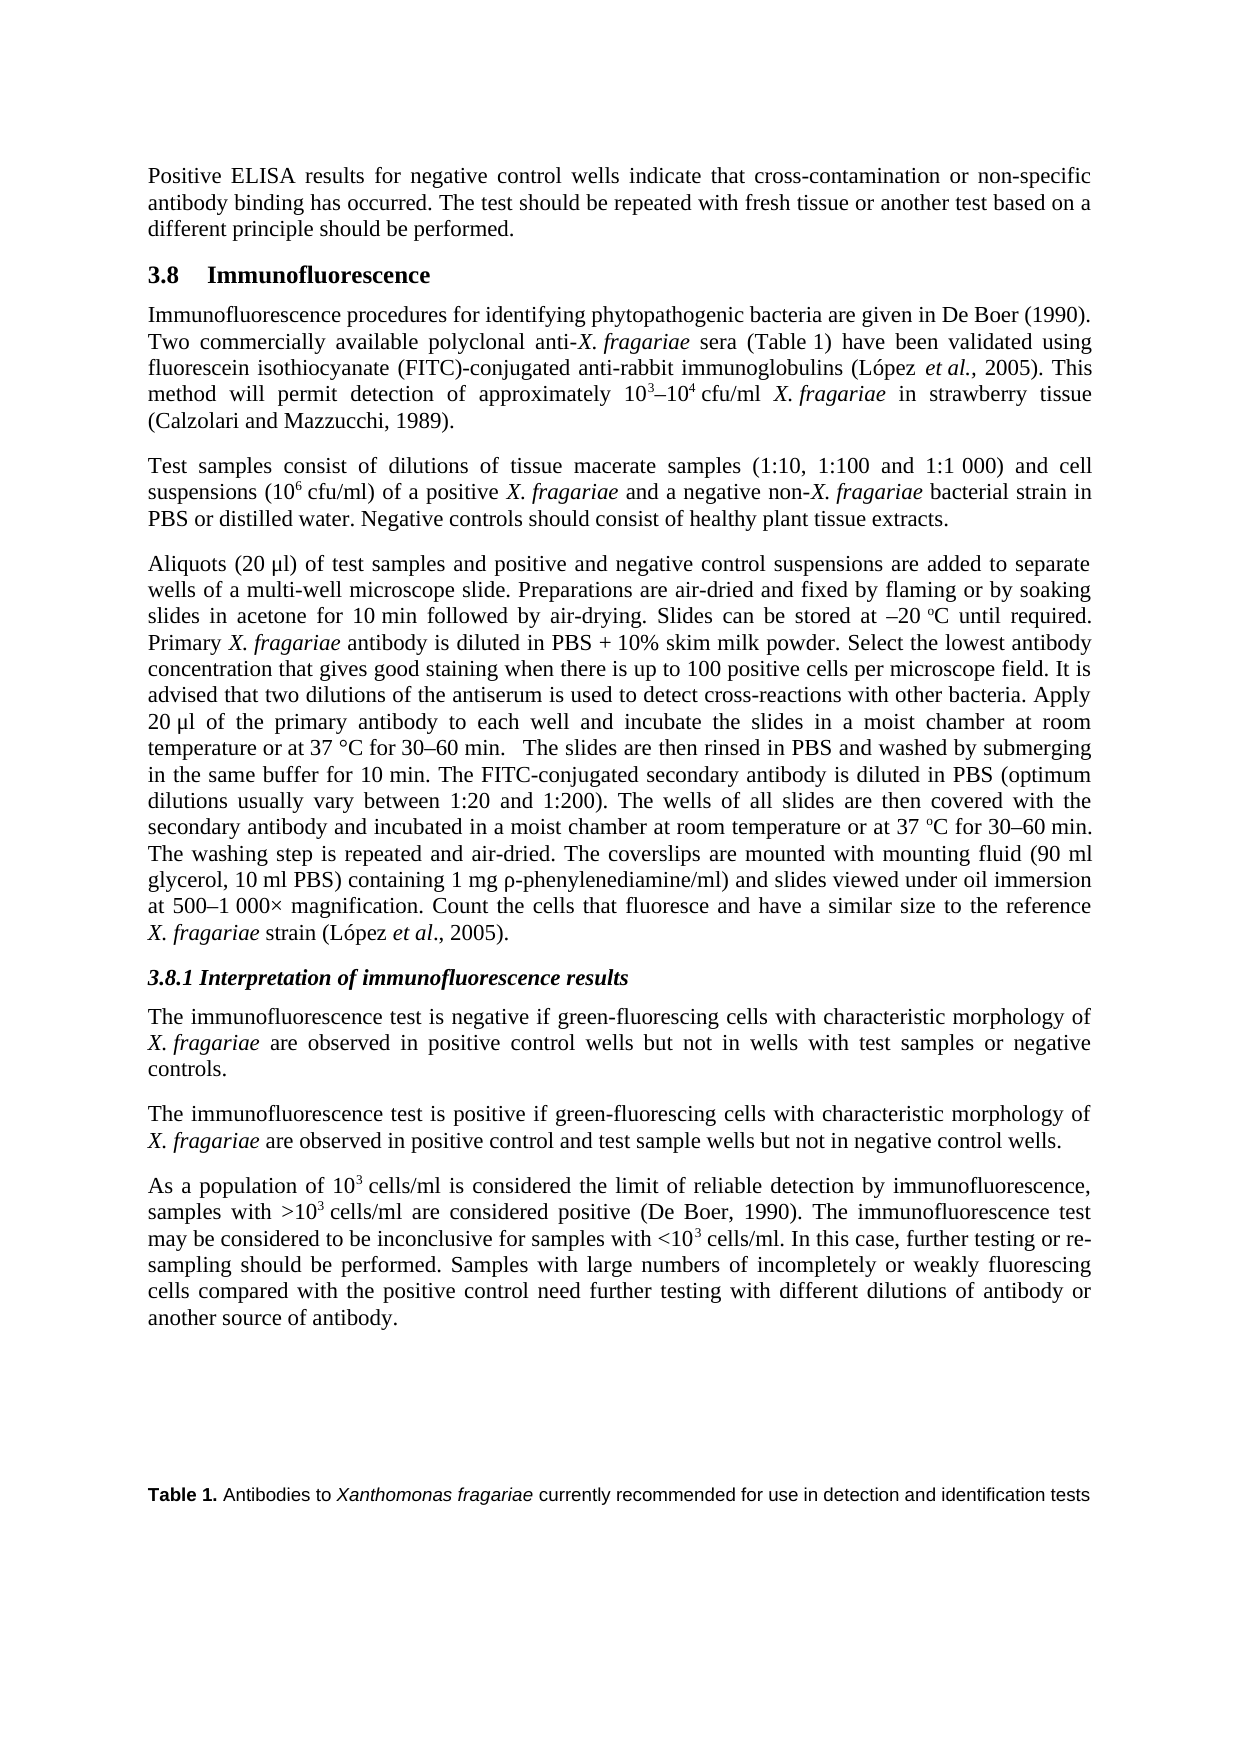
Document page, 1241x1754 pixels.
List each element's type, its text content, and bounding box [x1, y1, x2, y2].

list The immunofluorescence test is positive if green-fluorescing cells with characteristic morphology of X. fragariae are observed in positive control and test sample wells but not in negative control wells. [148, 1101, 1092, 1153]
list Aliquots (20 μl) of test samples and positive and negative control suspensions are added to separate wells of a multi-well microscope slide. Preparations are air-dried and fixed by flaming or by soaking slides in acetone for 10 min followed by air-drying. Slides can be stored at –20 oC until required. Primary X. fragariae antibody is diluted in PBS + 10% skim milk powder. Select the lowest antibody concentration that gives good staining when there is up to 100 positive cells per microscope field. It is advised that two dilutions of the antiserum is used to detect cross-reactions with other bacteria. Apply 20 μl of the primary antibody to each well and incubate the slides in a moist chamber at room temperature or at 37 °C for 30–60 min. The slides are then rinsed in PBS and washed by submerging in the same buffer for 10 min. The FITC-conjugated secondary antibody is diluted in PBS (optimum dilutions usually vary between 1:20 and 1:200). The wells of all slides are then covered with the secondary antibody and incubated in a moist chamber at room temperature or at 37 oC for 30–60 min. The washing step is repeated and air-dried. The coverslips are mounted with mounting fluid (90 ml glycerol, 10 ml PBS) containing 1 mg ρ-phenylenediamine/ml) and slides viewed under oil immersion at 500–1 000× magnification. Count the cells that fluoresce and have a similar size to the reference X. fragariae strain (López et al., 2005). [148, 550, 1092, 945]
text Table 1. Antibodies to Xanthomonas fragariae currently recommended for use in detection and identification tests [148, 1484, 1092, 1506]
list Test samples consist of dilutions of tissue macerate samples (1:10, 1:100 and 1:1 000) and cell suspensions (106 cfu/ml) of a positive X. fragariae and a negative non-X. fragariae bacterial strain in PBS or distilled water. Negative controls should consist of healthy plant tissue extracts. [148, 452, 1092, 531]
list The immunofluorescence test is negative if green-fluorescing cells with characteristic morphology of X. fragariae are observed in positive control wells but not in wells with test samples or negative controls. [148, 1003, 1092, 1082]
list Positive ELISA results for negative control wells indicate that cross-contamination or non-specific antibody binding has occurred. The test should be repeated with fresh tissue or another test based on a different principle should be performed. [148, 162, 1092, 241]
subtitle 3.8.1 Interpretation of immunofluorescence results [148, 964, 1092, 990]
subtitle 3.8 Immunofluorescence [148, 260, 1092, 289]
list As a population of 103 cells/ml is considered the limit of reliable detection by immunofluorescence, samples with >103 cells/ml are considered positive (De Boer, 1990). The immunofluorescence test may be considered to be inconclusive for samples with <103 cells/ml. In this case, further testing or re-sampling should be performed. Samples with large numbers of incompletely or weakly fluorescing cells compared with the positive control need further testing with different dilutions of antibody or another source of antibody. [148, 1172, 1092, 1330]
list Immunofluorescence procedures for identifying phytopathogenic bacteria are given in De Boer (1990). Two commercially available polyclonal anti-X. fragariae sera (Table 1) have been validated using fluorescein isothiocyanate (FITC)-conjugated anti-rabbit immunoglobulins (López et al., 2005). This method will permit detection of approximately 103–104 cfu/ml X. fragariae in strawberry tissue (Calzolari and Mazzucchi, 1989). [148, 301, 1092, 433]
